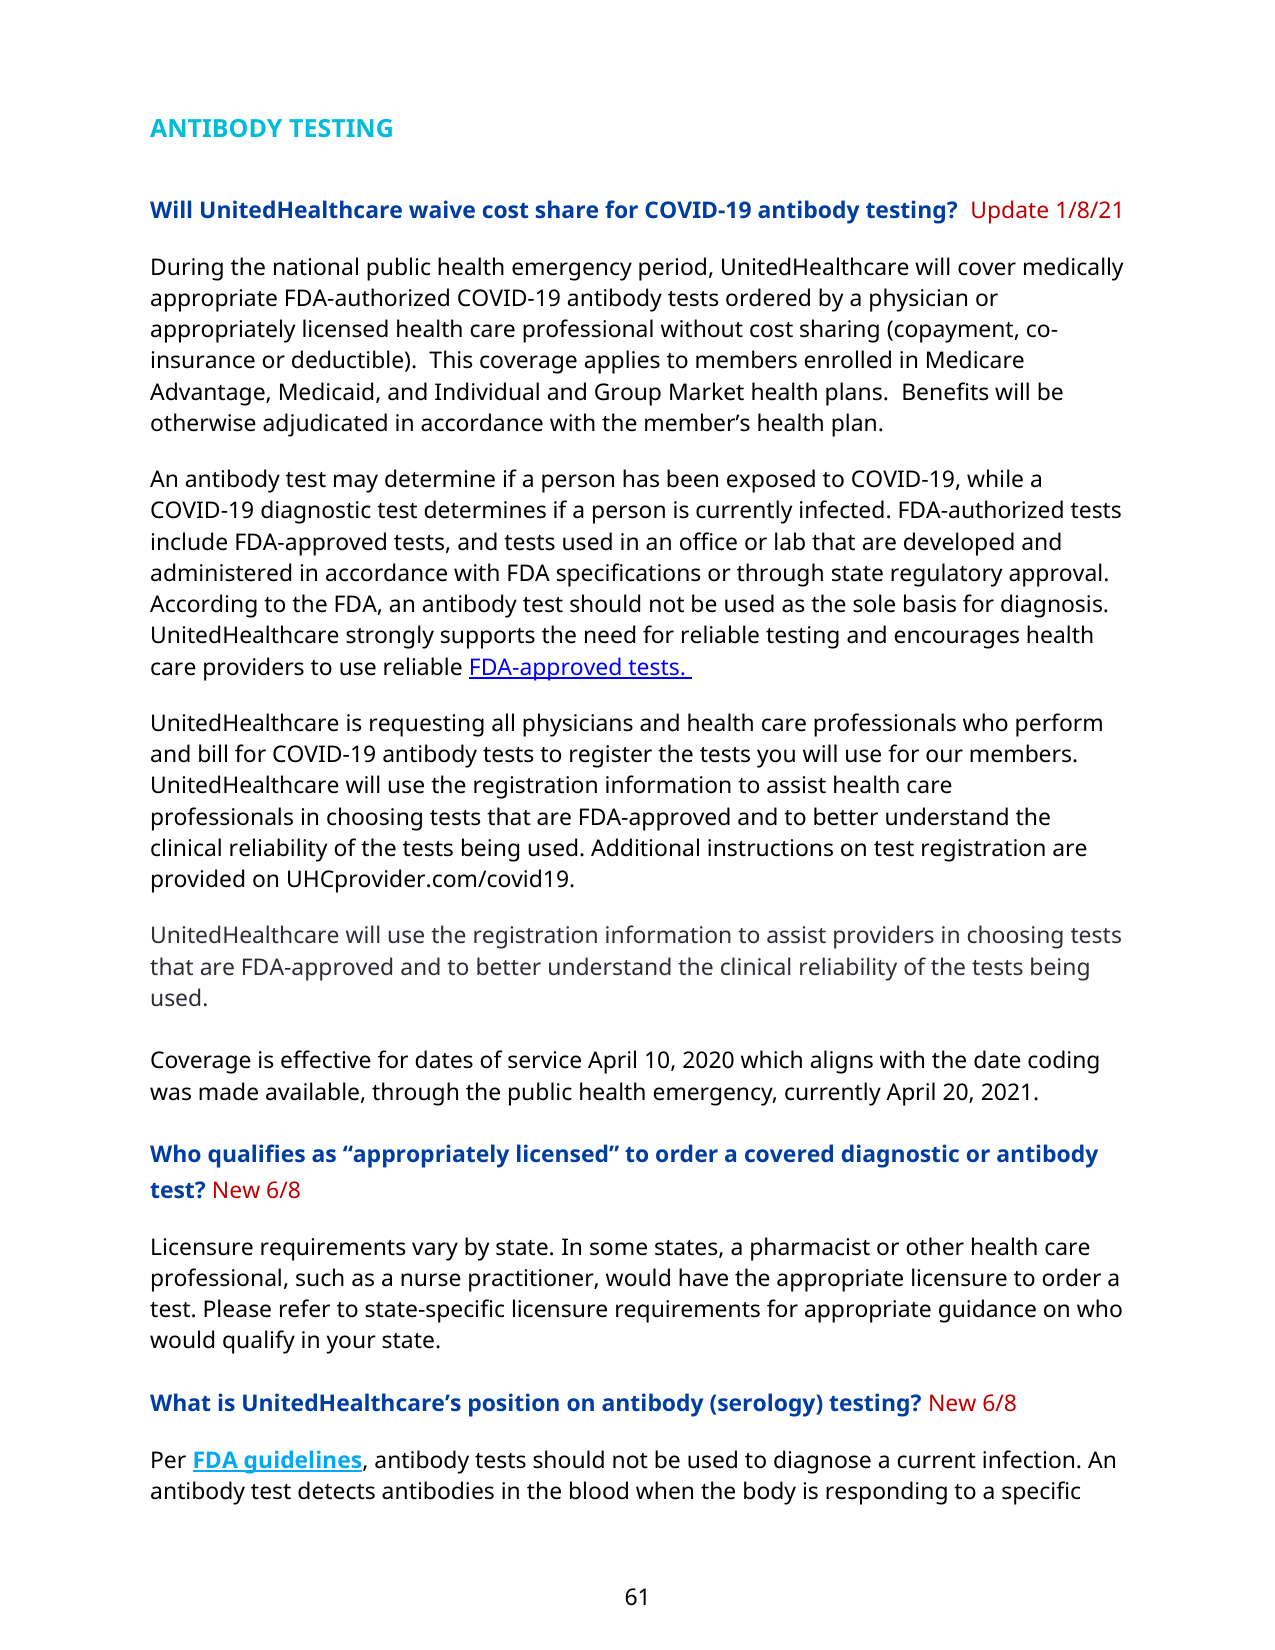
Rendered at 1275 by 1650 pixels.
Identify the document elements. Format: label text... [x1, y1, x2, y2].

subtitle ANTIBODY TESTING [150, 111, 1125, 145]
text Who qualifies as “appropriately licensed” to order a covered diagnostic or antibody test? New 6/8 [150, 1138, 1125, 1205]
text UnitedHealthcare will use the registration information to assist providers in choosing tests that are FDA-approved and to better understand the clinical reliability of the tests being used. [150, 919, 1125, 1013]
text Coverage is effective for dates of service April 10, 2020 which aligns with the date coding was made available, through the public health emergency, currently April 20, 2021. [150, 1044, 1125, 1107]
text During the national public health emergency period, UnitedHealthcare will cover medically appropriate FDA-authorized COVID-19 antibody tests ordered by a physician or appropriately licensed health care professional without cost sharing (copayment, co-insurance or deductible). This coverage applies to members enrolled in Medicare Advantage, Medicaid, and Individual and Group Market health plans. Benefits will be otherwise adjudicated in accordance with the member’s health plan. [150, 251, 1125, 438]
text What is UnitedHealthcare’s position on antibody (serology) testing? New 6/8 [150, 1387, 1125, 1418]
text Licensure requirements vary by state. In some states, a pharmacist or other health care professional, such as a nurse practitioner, would have the appropriate licensure to order a test. Please refer to state-specific licensure requirements for appropriate guidance on who would qualify in your state. [150, 1231, 1125, 1356]
text UnitedHealthcare is requesting all physicians and health care professionals who perform and bill for COVID-19 antibody tests to register the tests you will use for our members. UnitedHealthcare will use the registration information to assist health care professionals in choosing tests that are FDA-approved and to better understand the clinical reliability of the tests being used. Additional instructions on test registration are provided on UHCprovider.com/covid19. [150, 707, 1125, 894]
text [150, 1444, 1125, 1506]
text Will UnitedHealthcare waive cost share for COVID-19 antibody testing? Update 1/8/21 [150, 194, 1125, 225]
text An antibody test may determine if a person has been exposed to COVID-19, while a COVID-19 diagnostic test determines if a person is currently infected. FDA-authorized tests include FDA-approved tests, and tests used in an office or lab that are developed and administered in accordance with FDA specifications or through state regulatory approval. According to the FDA, an antibody test should not be used as the sole basis for diagnosis. UnitedHealthcare strongly supports the need for reliable testing and encourages health care providers to use reliable FDA-approved tests. [150, 463, 1125, 682]
